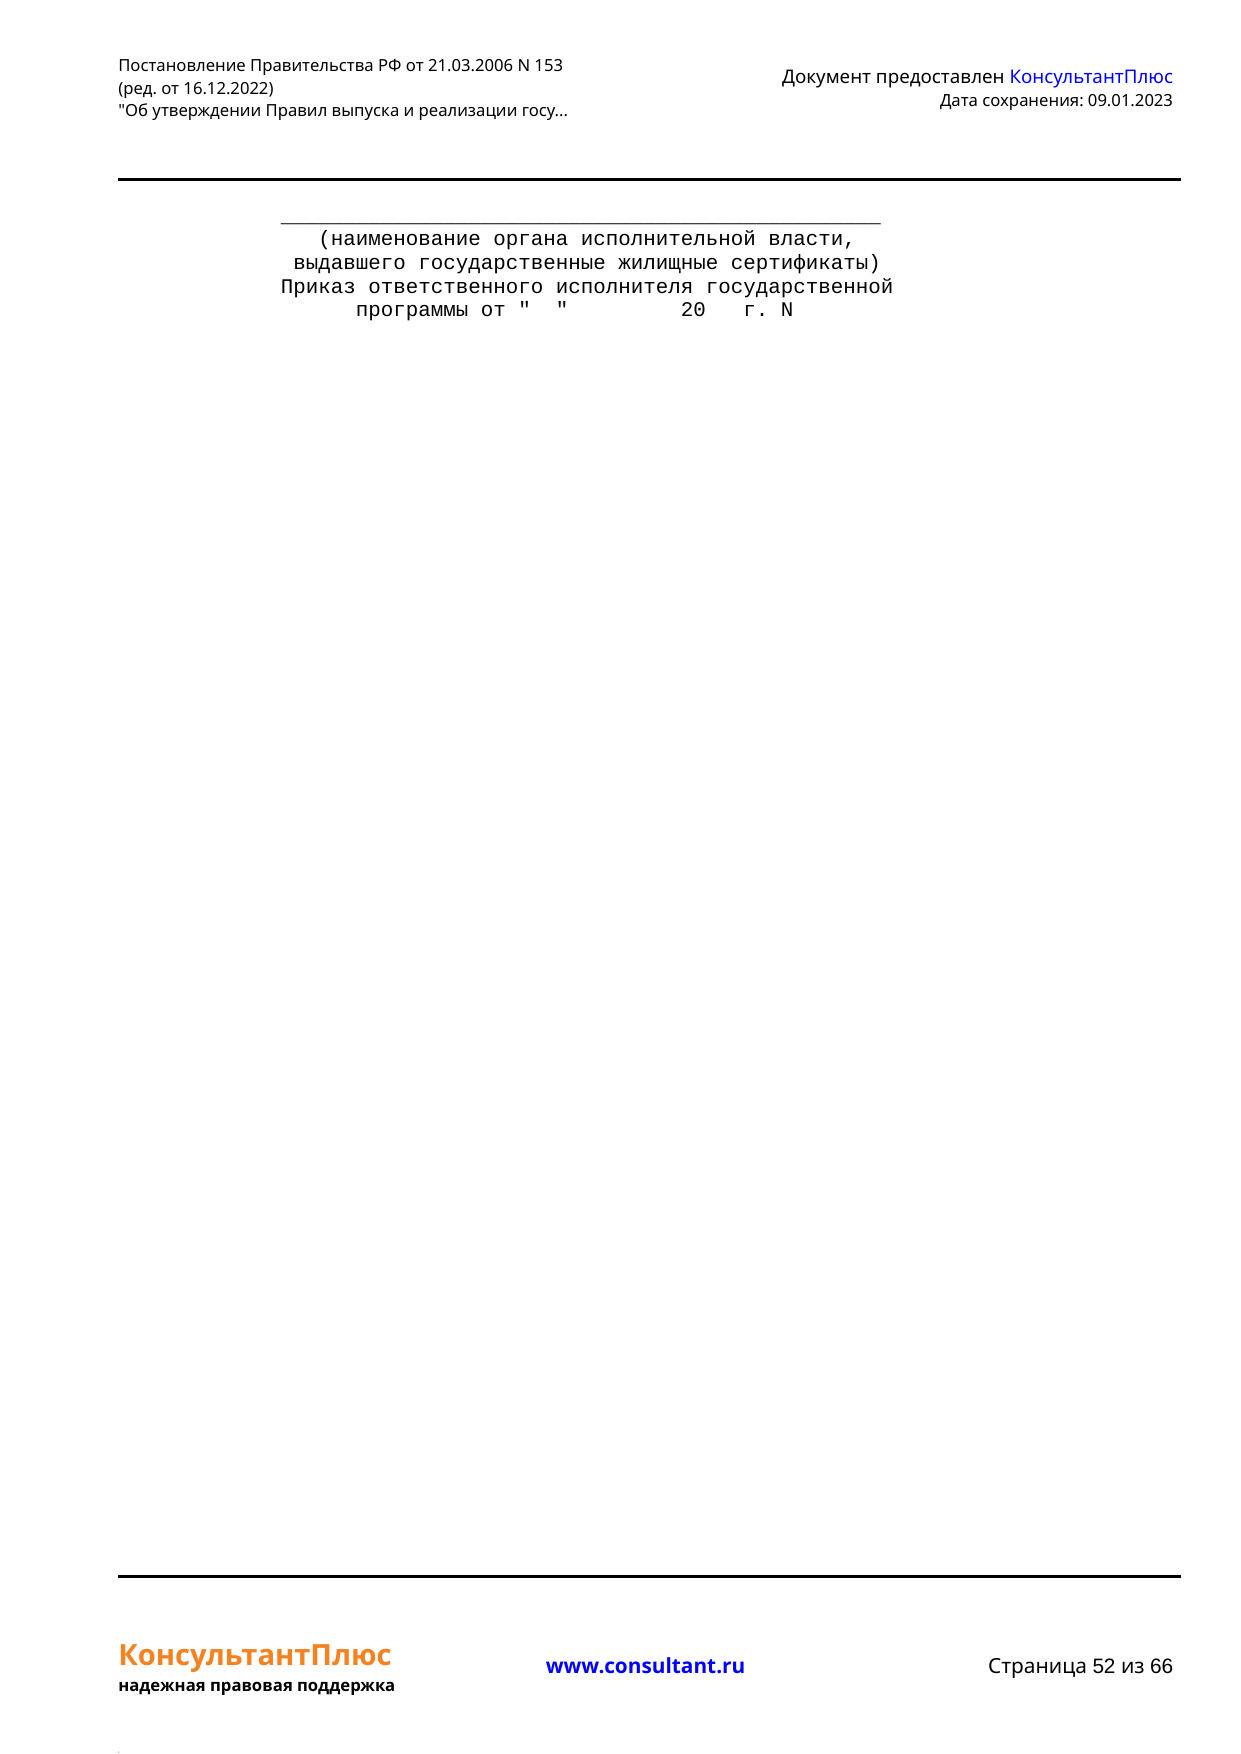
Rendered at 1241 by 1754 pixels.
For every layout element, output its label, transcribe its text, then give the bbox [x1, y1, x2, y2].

text (наименование органа исполнительной власти, [118, 228, 1181, 252]
text ________________________________________________ [118, 205, 1181, 228]
text программы от " " 20 г. N [118, 299, 1181, 323]
text Приказ ответственного исполнителя государственной [118, 276, 1181, 299]
text выдавшего государственные жилищные сертификаты) [118, 252, 1181, 276]
